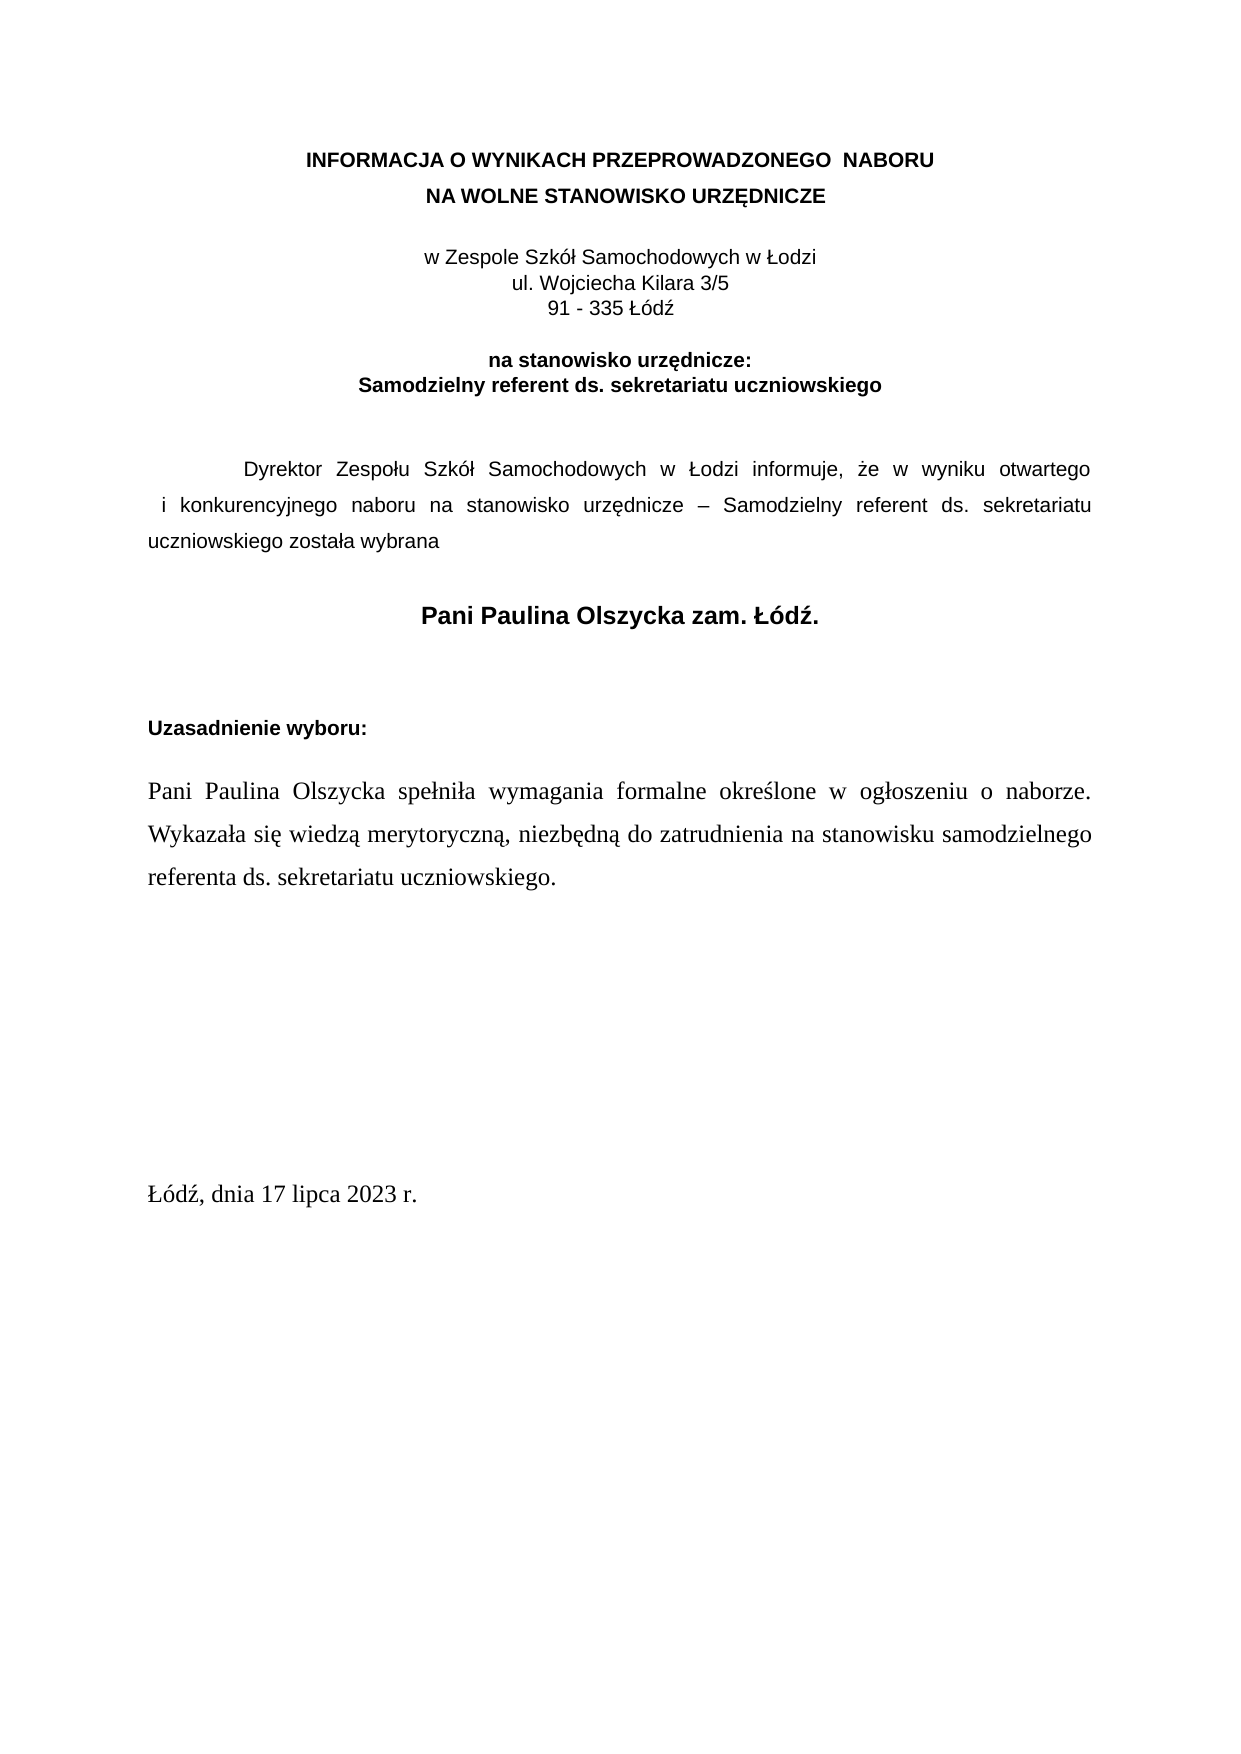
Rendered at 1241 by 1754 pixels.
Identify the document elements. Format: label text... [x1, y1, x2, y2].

text Samodzielny referent ds. sekretariatu uczniowskiego [148, 373, 1093, 397]
text INFORMACJA O WYNIKACH PRZEPROWADZONEGO NABORU NA WOLNE STANOWISKO URZĘDNICZE [148, 148, 1093, 207]
text ul. Wojciecha Kilara 3/5 [148, 270, 1093, 294]
text Dyrektor Zespołu Szkół Samochodowych w Łodzi informuje, że w wyniku otwartego i konkurencyjnego naboru na stanowisko urzędnicze – Samodzielny referent ds. sekretariatu uczniowskiego została wybrana [148, 457, 1093, 553]
text w Zespole Szkół Samochodowych w Łodzi [148, 245, 1093, 269]
text Łódź, dnia 17 lipca 2023 r. [147, 1179, 855, 1208]
text 91 - 335 Łódź [147, 296, 1075, 320]
text Pani Paulina Olszycka spełniła wymagania formalne określone w ogłoszeniu o naborze. Wykazała się wiedzą merytoryczną, niezbędną do zatrudnienia na stanowisku samodzielnego referenta ds. sekretariatu uczniowskiego. [148, 776, 1093, 891]
text Uzasadnienie wyboru: [148, 716, 1093, 740]
text Pani Paulina Olszycka zam. Łódź. [148, 601, 1093, 629]
text na stanowisko urzędnicze: [147, 347, 1093, 371]
